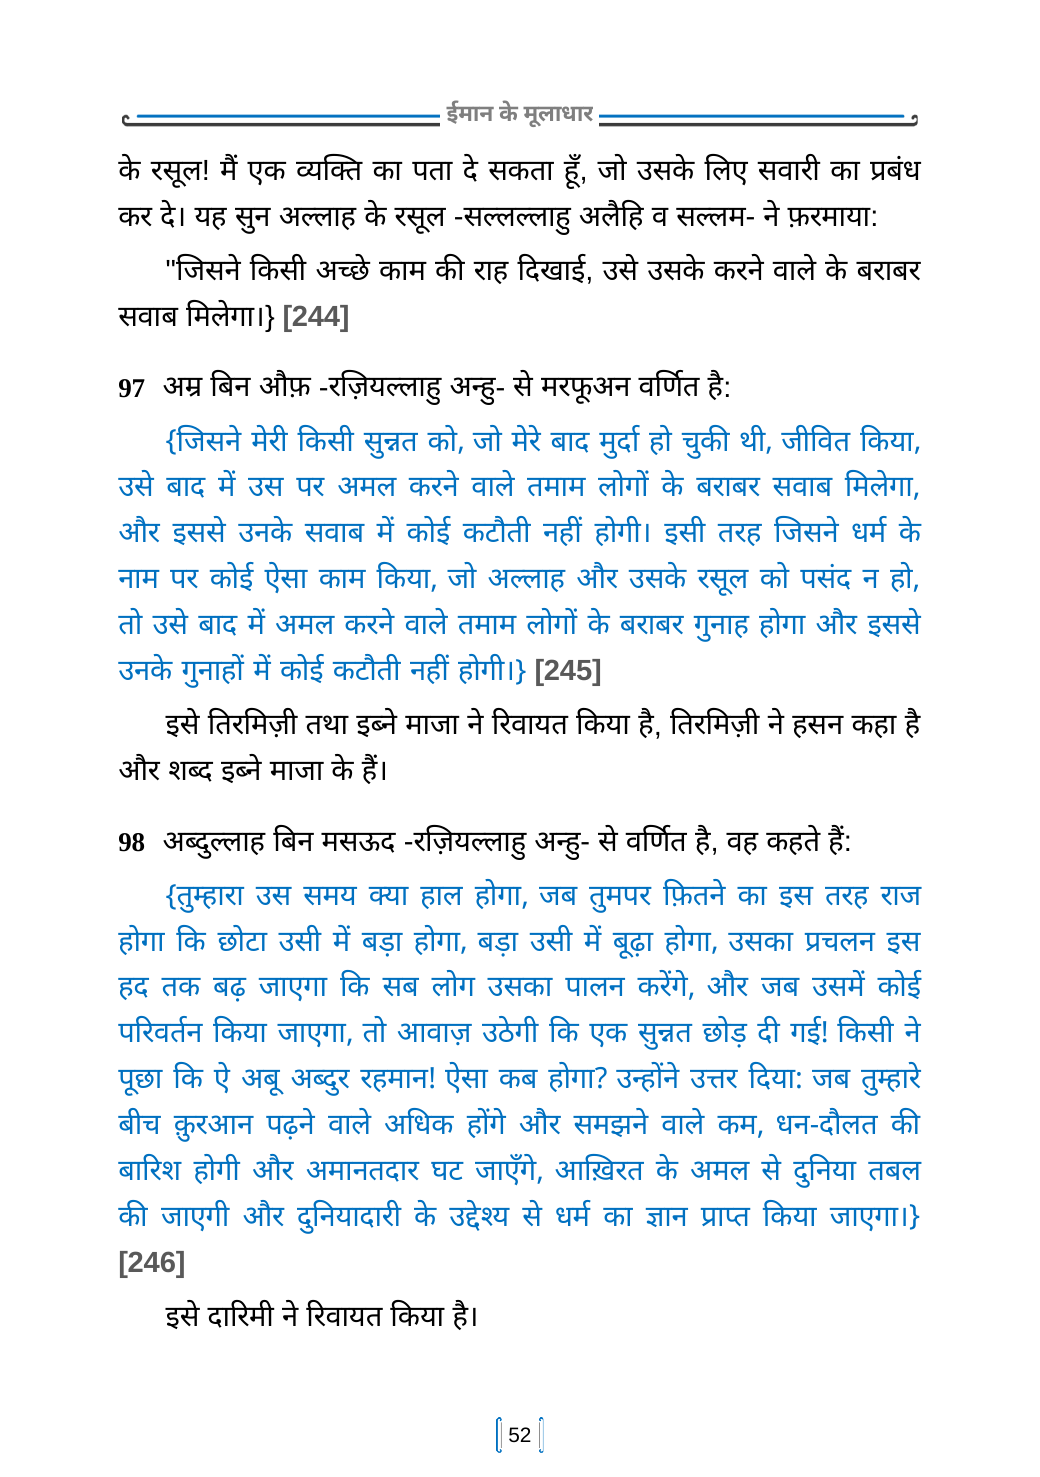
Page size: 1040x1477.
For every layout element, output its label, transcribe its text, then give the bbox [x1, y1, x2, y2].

text {तुम्हारा उस समय क्या हाल होगा, जब तुमपर फ़ितने का इस तरह राज होगा कि छोटा उसी में बड़ा होगा, बड़ा उसी में बूढ़ा होगा, उसका प्रचलन इस हद तक बढ़ जाएगा कि सब लोग उसका पालन करेंगे, और जब उसमें कोई परिवर्तन किया जाएगा, तो आवाज़ उठेगी कि एक सुन्नत छोड़ दी गई! किसी ने पूछा कि ऐ अबू अब्दुर रहमान! ऐसा कब होगा? उन्होंने उत्तर दिया: जब तुम्हारे बीच क़ुरआन पढ़ने वाले अधिक होंगे और समझने वाले कम, धन-दौलत की बारिश होगी और अमानतदार घट जाएँगे, आख़िरत के अमल से दुनिया तबल की जाएगी और दुनियादारी के उद्देश्य से धर्म का ज्ञान प्राप्त किया जाएगा।} [246] [118, 873, 921, 1285]
text 98 अब्दुल्लाह बिन मसऊद -रज़ियल्लाहु अन्हु- से वर्णित है, वह कहते हैं: [118, 818, 921, 864]
text {जिसने मेरी किसी सुन्नत को, जो मेरे बाद मुर्दा हो चुकी थी, जीवित किया, उसे बाद में उस पर अमल करने वाले तमाम लोगों के बराबर सवाब मिलेगा, और इससे उनके सवाब में कोई कटौती नहीं होगी। इसी तरह जिसने धर्म के नाम पर कोई ऐसा काम किया, जो अल्लाह और उसके रसूल को पसंद न हो, तो उसे बाद में अमल करने वाले तमाम लोगों के बराबर गुनाह होगा और इससे उनके गुनाहों में कोई कटौती नहीं होगी।} [245] [118, 418, 921, 693]
picture [122, 102, 918, 138]
picture [496, 1417, 544, 1453]
text "जिसने किसी अच्छे काम की राह दिखाई, उसे उसके करने वाले के बराबर सवाब मिलेगा।} [244] [118, 248, 921, 339]
text इसे दारिमी ने रिवायत किया है। [118, 1293, 921, 1339]
text 97 अम्र बिन औफ़ -रज़ियल्लाहु अन्हु- से मरफूअन वर्णित है: [118, 364, 921, 410]
text इसे तिरमिज़ी तथा इब्ने माजा ने रिवायत किया है, तिरमिज़ी ने हसन कहा है और शब्द इब्ने माजा के हैं। [118, 702, 921, 793]
